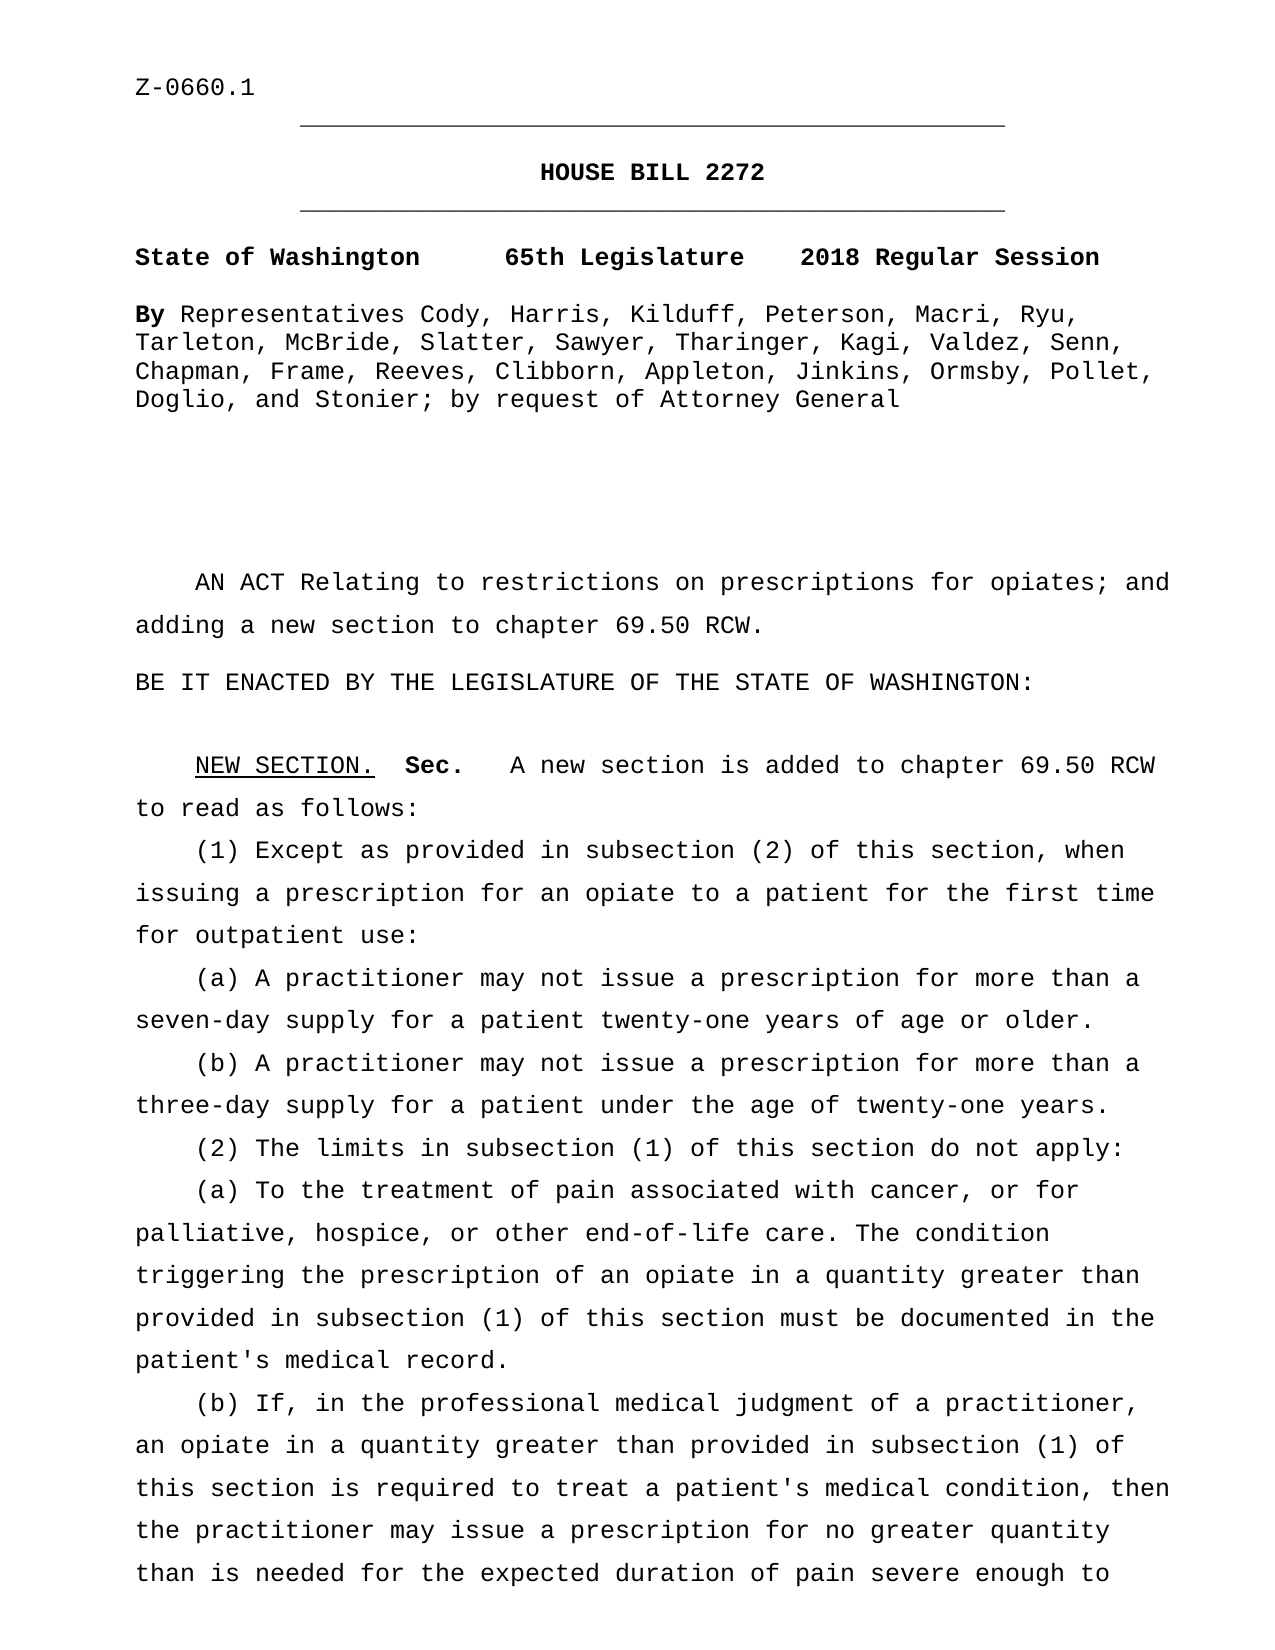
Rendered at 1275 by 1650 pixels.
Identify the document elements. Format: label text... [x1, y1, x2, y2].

text Z-0660.1 [135, 75, 1170, 103]
text AN ACT Relating to restrictions on prescriptions for opiates; and adding a new section to chapter 69.50 RCW. [135, 557, 1170, 642]
text NEW SECTION. Sec. A new section is added to chapter 69.50 RCW to read as follows: [135, 740, 1170, 825]
text (1) Except as provided in subsection (2) of this section, when issuing a prescription for an opiate to a patient for the first time for outpatient use: [135, 825, 1170, 952]
text By Representatives Cody, Harris, Kilduff, Peterson, Macri, Ryu, Tarleton, McBride, Slatter, Sawyer, Tharinger, Kagi, Valdez, Senn, Chapman, Frame, Reeves, Clibborn, Appleton, Jinkins, Ormsby, Pollet, Doglio, and Stonier; by request of Attorney General [135, 302, 1170, 415]
text (2) The limits in subsection (1) of this section do not apply: [135, 1122, 1170, 1165]
text (a) To the treatment of pain associated with cancer, or for palliative, hospice, or other end-of-life care. The condition triggering the prescription of an opiate in a quantity greater than provided in subsection (1) of this section must be documented in the patient's medical record. [135, 1165, 1170, 1377]
text State of Washington 65th Legislature 2018 Regular Session [135, 245, 1170, 273]
text HOUSE BILL 2272 [135, 160, 1170, 188]
text _______________________________________________ [135, 103, 1170, 132]
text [135, 1377, 1170, 1590]
text (a) A practitioner may not issue a prescription for more than a seven-day supply for a patient twenty-one years of age or older. [135, 952, 1170, 1037]
text _______________________________________________ [135, 188, 1170, 217]
text BE IT ENACTED BY THE LEGISLATURE OF THE STATE OF WASHINGTON: [135, 670, 1170, 698]
text (b) A practitioner may not issue a prescription for more than a three-day supply for a patient under the age of twenty-one years. [135, 1037, 1170, 1122]
